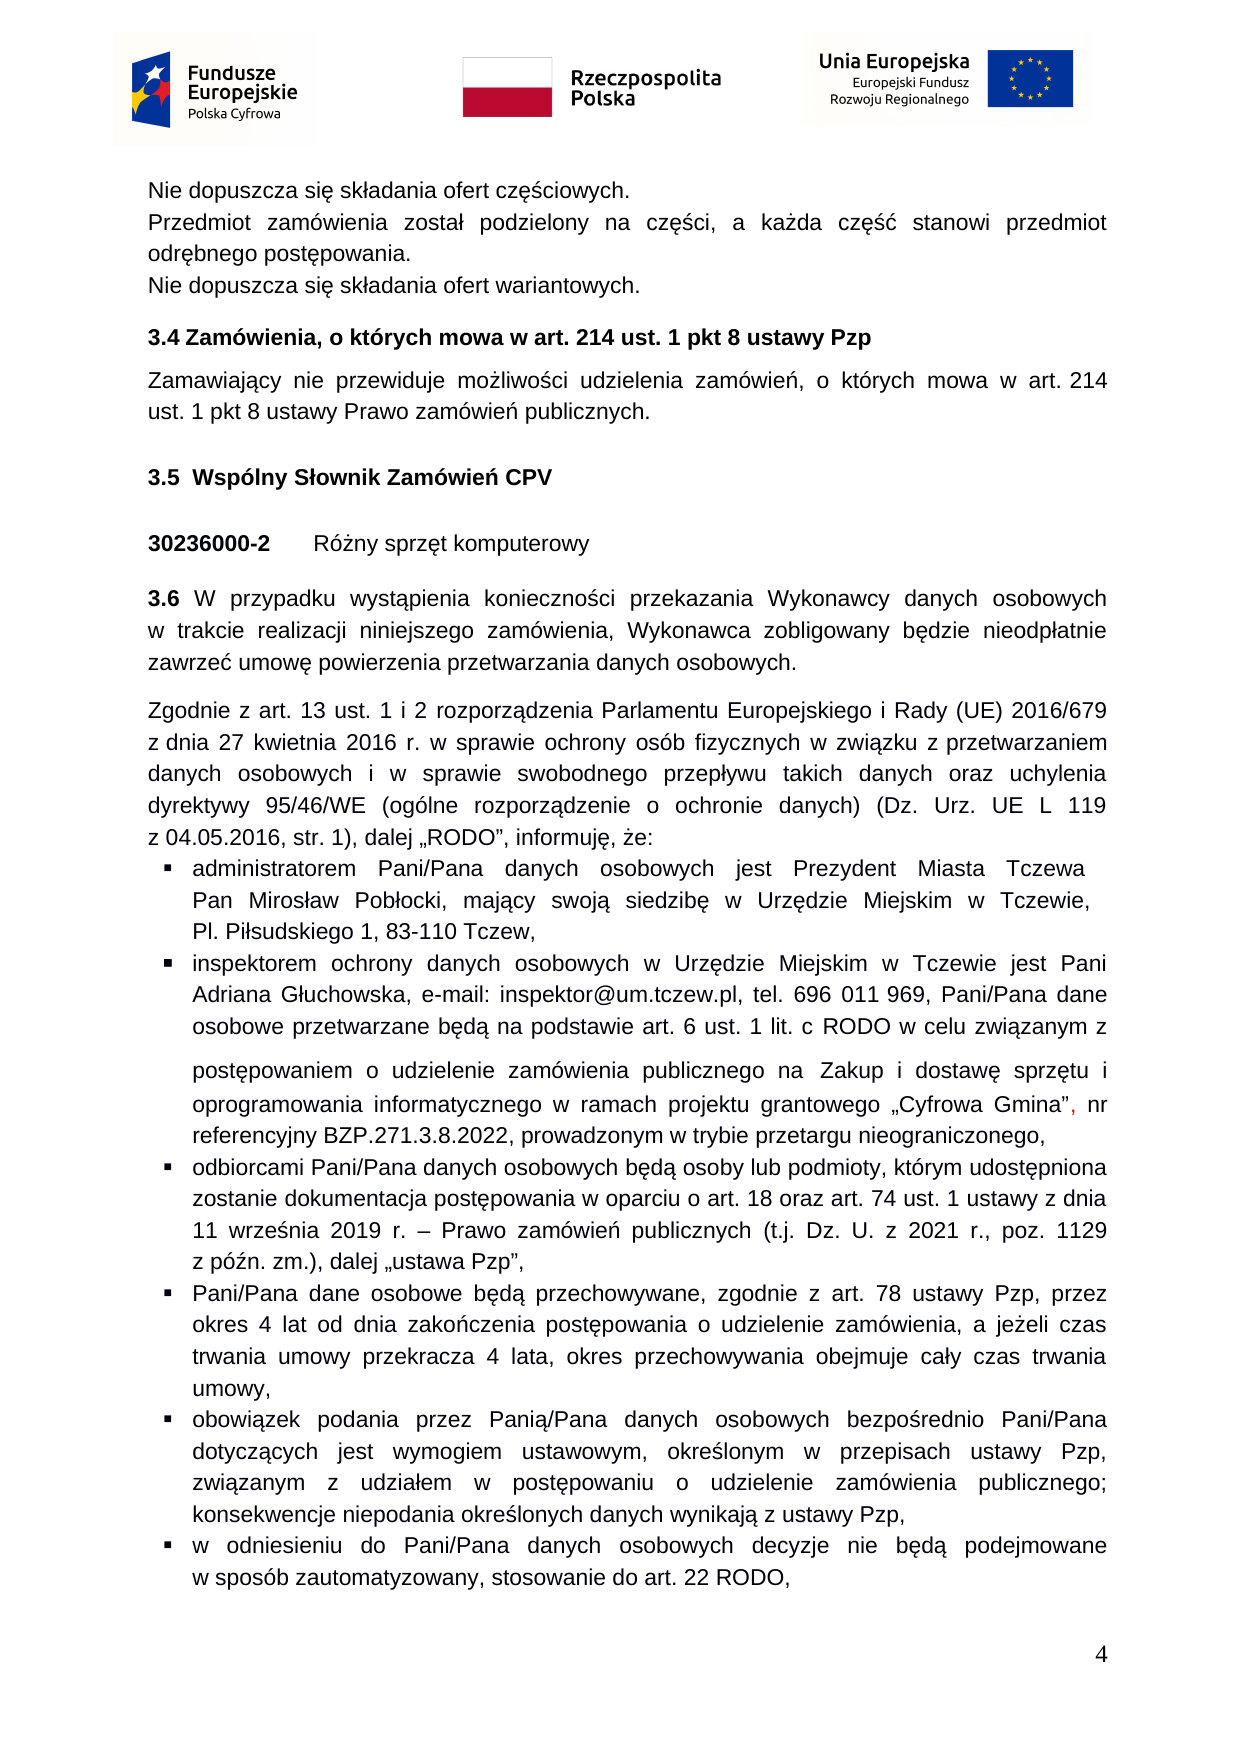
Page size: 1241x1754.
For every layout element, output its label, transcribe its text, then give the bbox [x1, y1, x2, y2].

text Nie dopuszcza się składania ofert częściowych. [148, 177, 1107, 204]
picture [443, 37, 740, 137]
text Zgodnie z art. 13 ust. 1 i 2 rozporządzenia Parlamentu Europejskiego i Rady (UE) 2016/679 z dnia 27 kwietnia 2016 r. w sprawie ochrony osób fizycznych w związku z przetwarzaniem danych osobowych i w sprawie swobodnego przepływu takich danych oraz uchylenia dyrektywy 95/46/WE (ogólne rozporządzenie o ochronie danych) (Dz. Urz. UE L 119 z 04.05.2016, str. 1), dalej „RODO”, informuję, że: [148, 697, 1107, 850]
list odbiorcami Pani/Pana danych osobowych będą osoby lub podmioty, którym udostępniona zostanie dokumentacja postępowania w oparciu o art. 18 oraz art. 74 ust. 1 ustawy z dnia 11 września 2019 r. – Prawo zamówień publicznych (t.j. Dz. U. z 2021 r., poz. 1129 z późn. zm.), dalej „ustawa Pzp”, [162, 1154, 1107, 1275]
list Pani/Pana dane osobowe będą przechowywane, zgodnie z art. 78 ustawy Pzp, przez okres 4 lat od dnia zakończenia postępowania o udzielenie zamówienia, a jeżeli czas trwania umowy przekracza 4 lata, okres przechowywania obejmuje cały czas trwania umowy, [162, 1280, 1107, 1401]
text 3.6 W przypadku wystąpienia konieczności przekazania Wykonawcy danych osobowych w trakcie realizacji niniejszego zamówienia, Wykonawca zobligowany będzie nieodpłatnie zawrzeć umowę powierzenia przetwarzania danych osobowych. [148, 585, 1107, 675]
picture [113, 32, 316, 147]
list w odniesieniu do Pani/Pana danych osobowych decyzje nie będą podejmowane w sposób zautomatyzowany, stosowanie do art. 22 RODO, [162, 1532, 1107, 1590]
picture [801, 32, 1092, 126]
list inspektorem ochrony danych osobowych w Urzędzie Miejskim w Tczewie jest Pani Adriana Głuchowska, e-mail: inspektor@um.tczew.pl, tel. 696 011 969, Pani/Pana dane osobowe przetwarzane będą na podstawie art. 6 ust. 1 lit. c RODO w celu związanym z postępowaniem o udzielenie zamówienia publicznego na Zakup i dostawę sprzętu i oprogramowania informatycznego w ramach projektu grantowego „Cyfrowa Gmina”, nr referencyjny BZP.271.3.8.2022, prowadzonym w trybie przetargu nieograniczonego, [162, 950, 1107, 1148]
text Nie dopuszcza się składania ofert wariantowych. [148, 272, 1107, 298]
table_header Różny sprzęt komputerowy [295, 530, 1126, 562]
list administratorem Pani/Pana danych osobowych jest Prezydent Miasta Tczewa Pan Mirosław Pobłocki, mający swoją siedzibę w Urzędzie Miejskim w Tczewie, Pl. Piłsudskiego 1, 83-110 Tczew, [162, 855, 1107, 944]
list Wspólny Słownik Zamówień CPV [148, 464, 1107, 491]
text Przedmiot zamówienia został podzielony na części, a każda część stanowi przedmiot odrębnego postępowania. [148, 209, 1107, 267]
text Zamawiający nie przewiduje możliwości udzielenia zamówień, o których mowa w art. 214 ust. 1 pkt 8 ustawy Prawo zamówień publicznych. [148, 367, 1107, 425]
list obowiązek podania przez Panią/Pana danych osobowych bezpośrednio Pani/Pana dotyczących jest wymogiem ustawowym, określonym w przepisach ustawy Pzp, związanym z udziałem w postępowaniu o udzielenie zamówienia publicznego; konsekwencje niepodania określonych danych wynikają z ustawy Pzp, [162, 1406, 1107, 1527]
list Zamówienia, o których mowa w art. 214 ust. 1 pkt 8 ustawy Pzp [148, 324, 1107, 350]
table_header 30236000-2 [148, 530, 295, 562]
